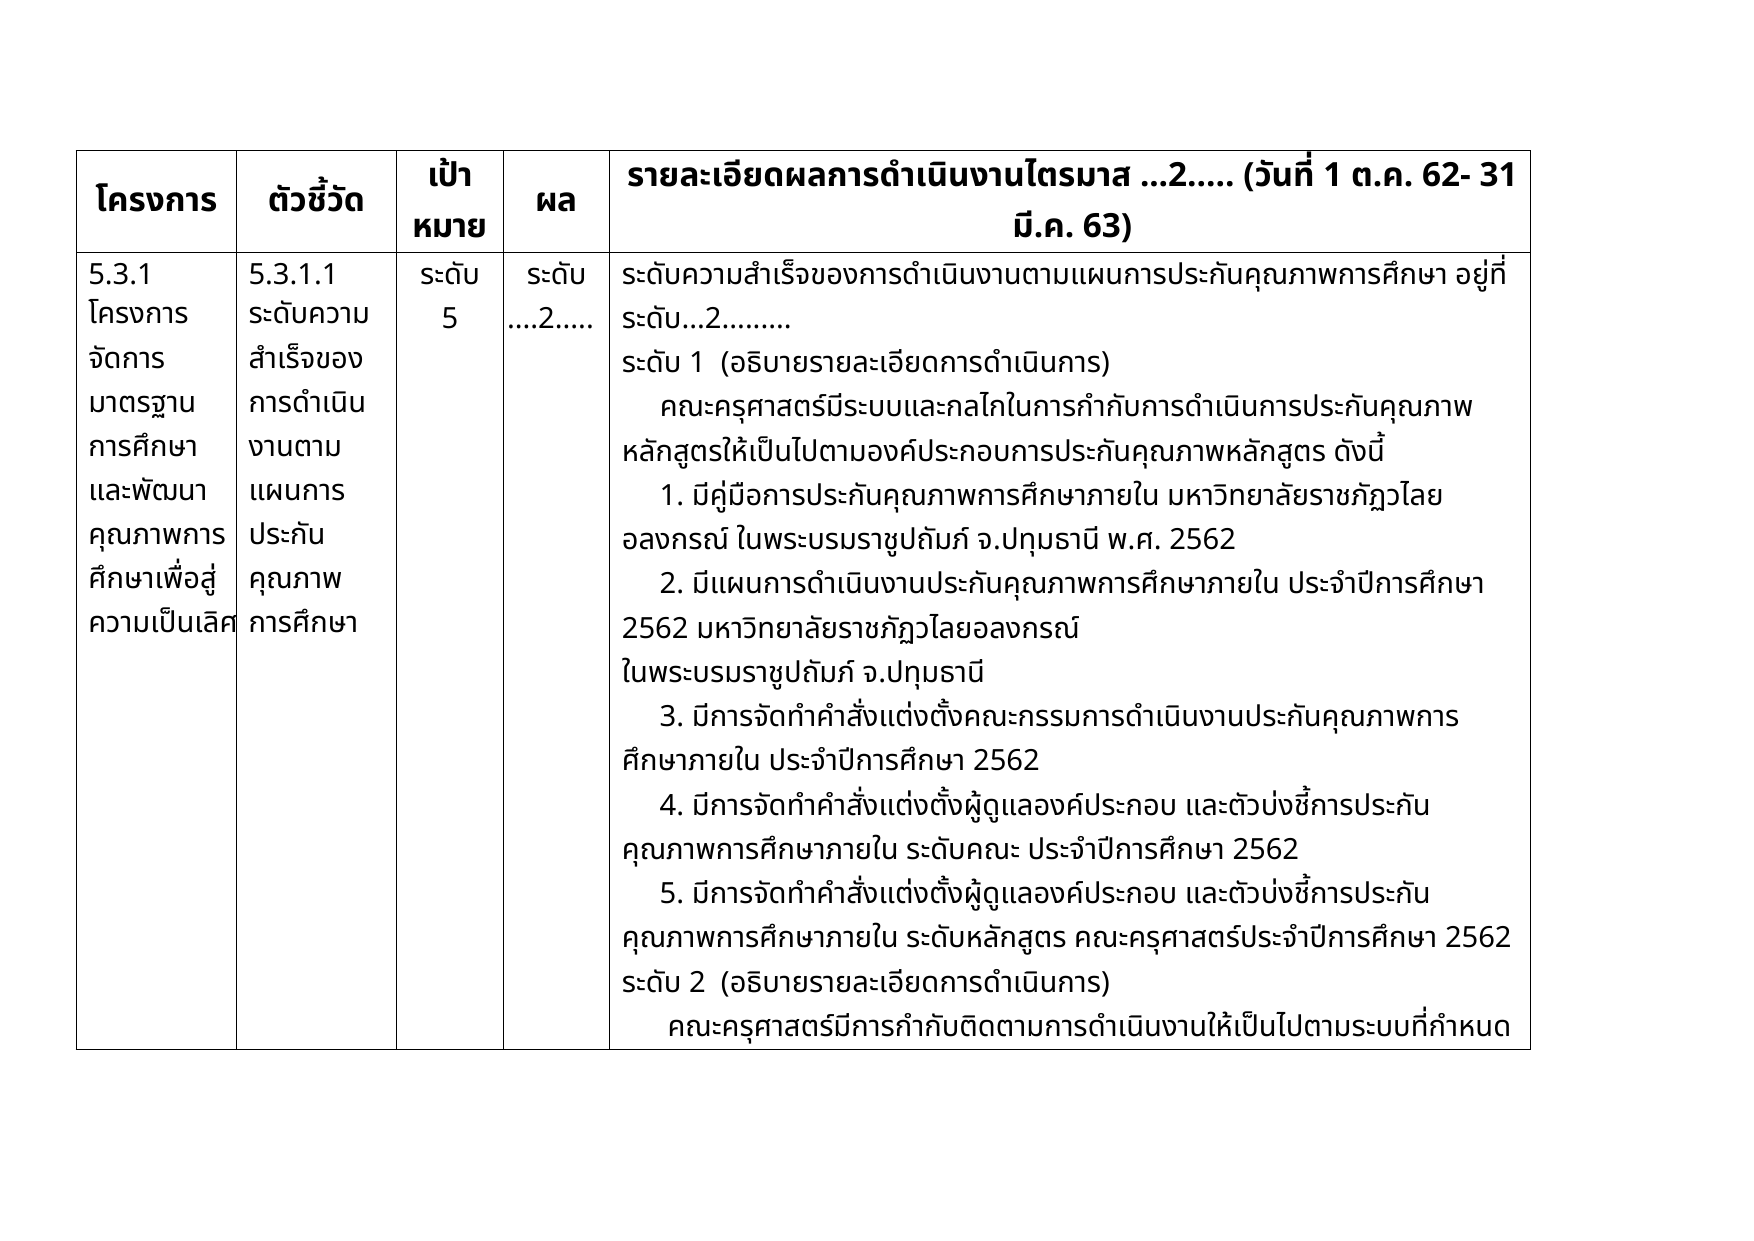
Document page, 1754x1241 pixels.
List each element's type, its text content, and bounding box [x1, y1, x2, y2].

table_header ผล [504, 151, 609, 252]
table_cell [237, 253, 396, 1049]
table_header เป้าหมาย [397, 151, 503, 252]
table_header ตัวชี้วัด [237, 151, 396, 252]
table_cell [77, 253, 236, 1049]
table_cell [610, 253, 1530, 1049]
table_cell ระดับ ....2..... [504, 253, 609, 1049]
table_header โครงการ [77, 151, 236, 252]
table_cell ระดับ 5 [397, 253, 503, 1049]
table_header รายละเอียดผลการดำเนินงานไตรมาส …2….. (วันที่ 1 ต.ค. 62- 31 มี.ค. 63) [610, 151, 1530, 252]
